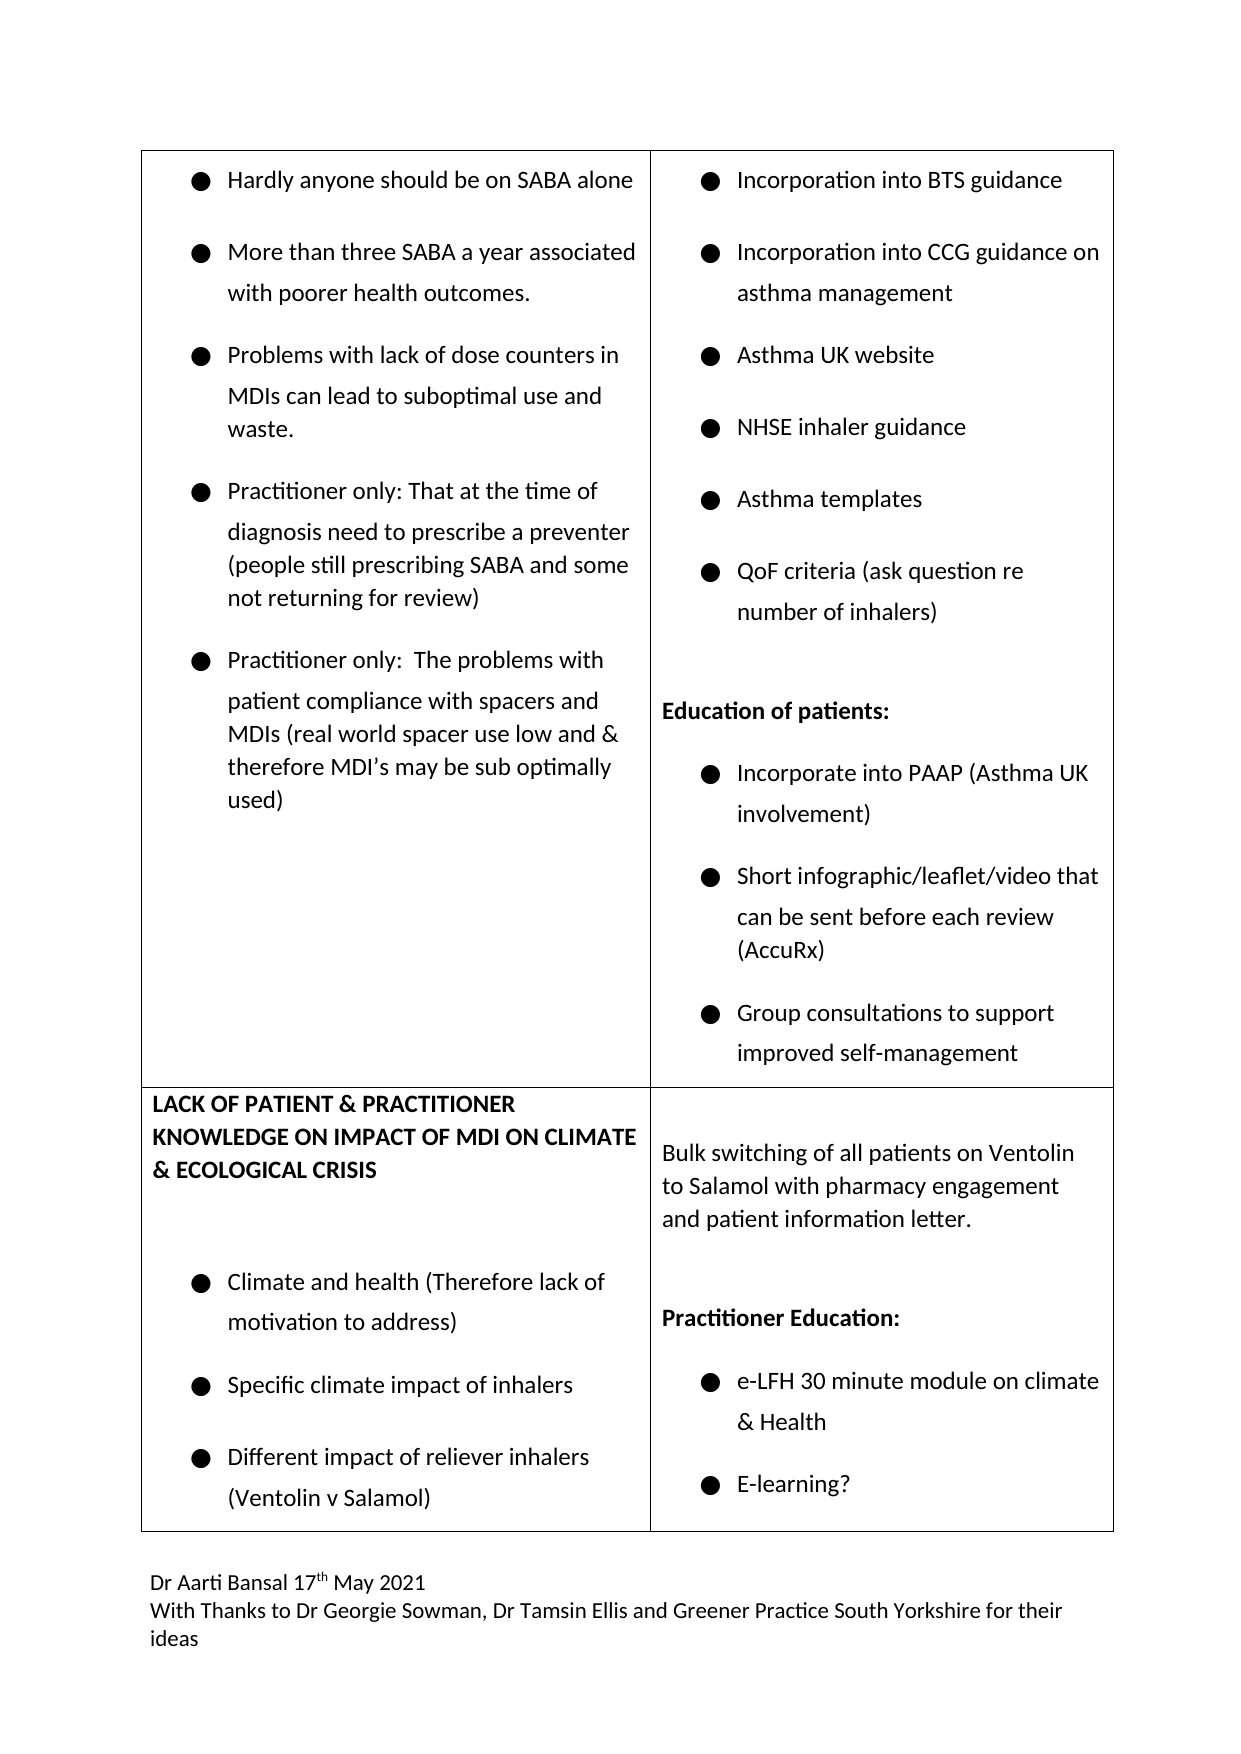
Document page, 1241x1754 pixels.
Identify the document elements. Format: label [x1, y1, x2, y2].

table_cell [142, 1088, 650, 1531]
table_cell [651, 1088, 1113, 1531]
table_cell [142, 151, 650, 1087]
table_cell [651, 151, 1113, 1087]
